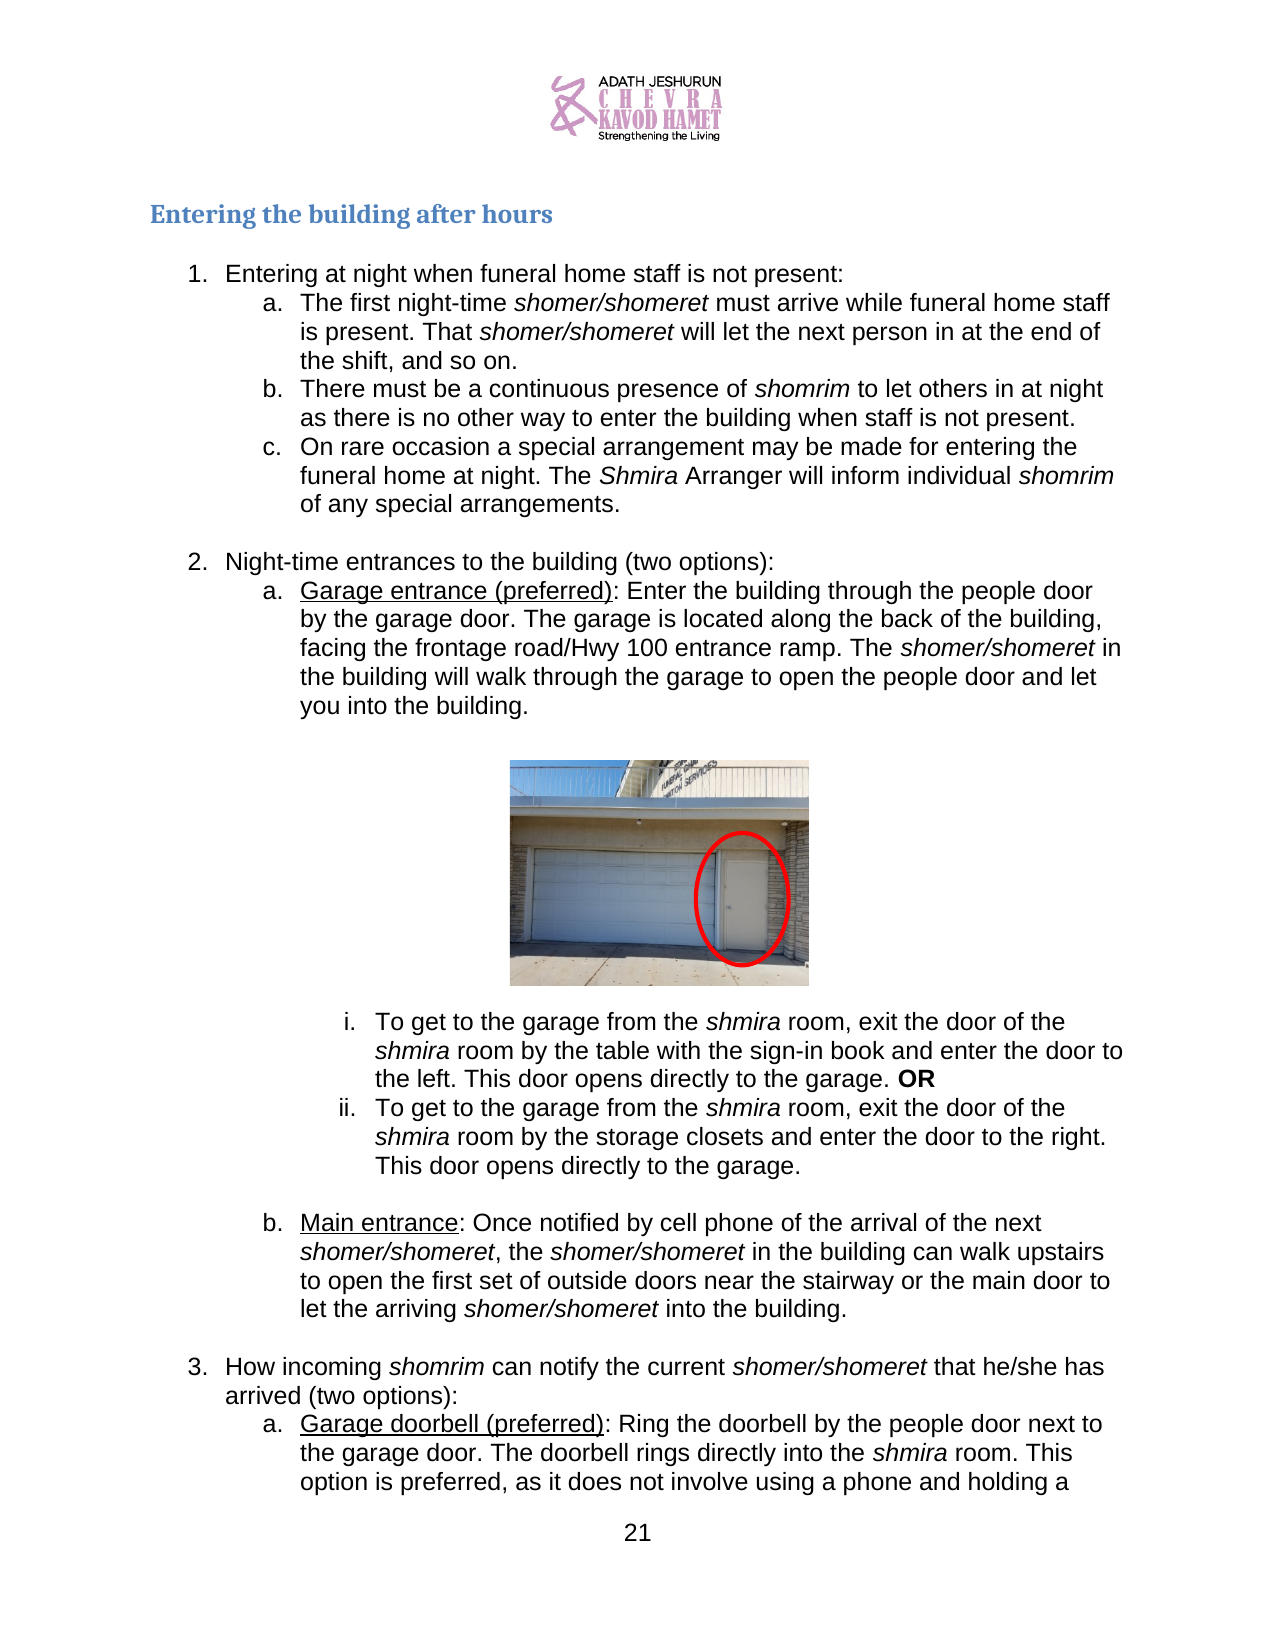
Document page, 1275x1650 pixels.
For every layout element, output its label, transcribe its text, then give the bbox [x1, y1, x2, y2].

picture [550, 75, 725, 142]
picture [509, 760, 809, 986]
list To get to the garage from the shmira room, exit the door of the shmira room by the storage closets and enter the door to the right. This door opens directly to the garage. [356, 1093, 1125, 1179]
list How incoming shomrim can notify the current shomer/shomeret that he/she has arrived (two options): [187, 1352, 1125, 1409]
list On rare occasion a special arrangement may be made for entering the funeral home at night. The Shmira Arranger will inform individual shomrim of any special arrangements. [262, 432, 1125, 518]
list Garage entrance (preferred): Enter the building through the people door by the garage door. The garage is located along the back of the building, facing the frontage road/Hwy 100 entrance ramp. The shomer/shomeret in the building will walk through the garage to open the people door and let you into the building. [262, 576, 1125, 719]
list To get to the garage from the shmira room, exit the door of the shmira room by the table with the sign-in book and enter the door to the left. This door opens directly to the garage. OR [356, 1007, 1125, 1093]
subtitle Entering the building after hours [150, 199, 1125, 231]
list There must be a continuous presence of shomrim to let others in at night as there is no other way to enter the building when staff is not present. [262, 374, 1125, 432]
list The first night-time shomer/shomeret must arrive while funeral home staff is present. That shomer/shomeret will let the next person in at the end of the shift, and so on. [262, 288, 1125, 374]
list Entering at night when funeral home staff is not present: [187, 259, 1125, 288]
list Main entrance: Once notified by cell phone of the arrival of the next shomer/shomeret, the shomer/shomeret in the building can walk upstairs to open the first set of outside doors near the stairway or the main door to let the arriving shomer/shomeret into the building. [262, 1208, 1125, 1323]
list Night-time entrances to the building (two options): [187, 547, 1125, 576]
